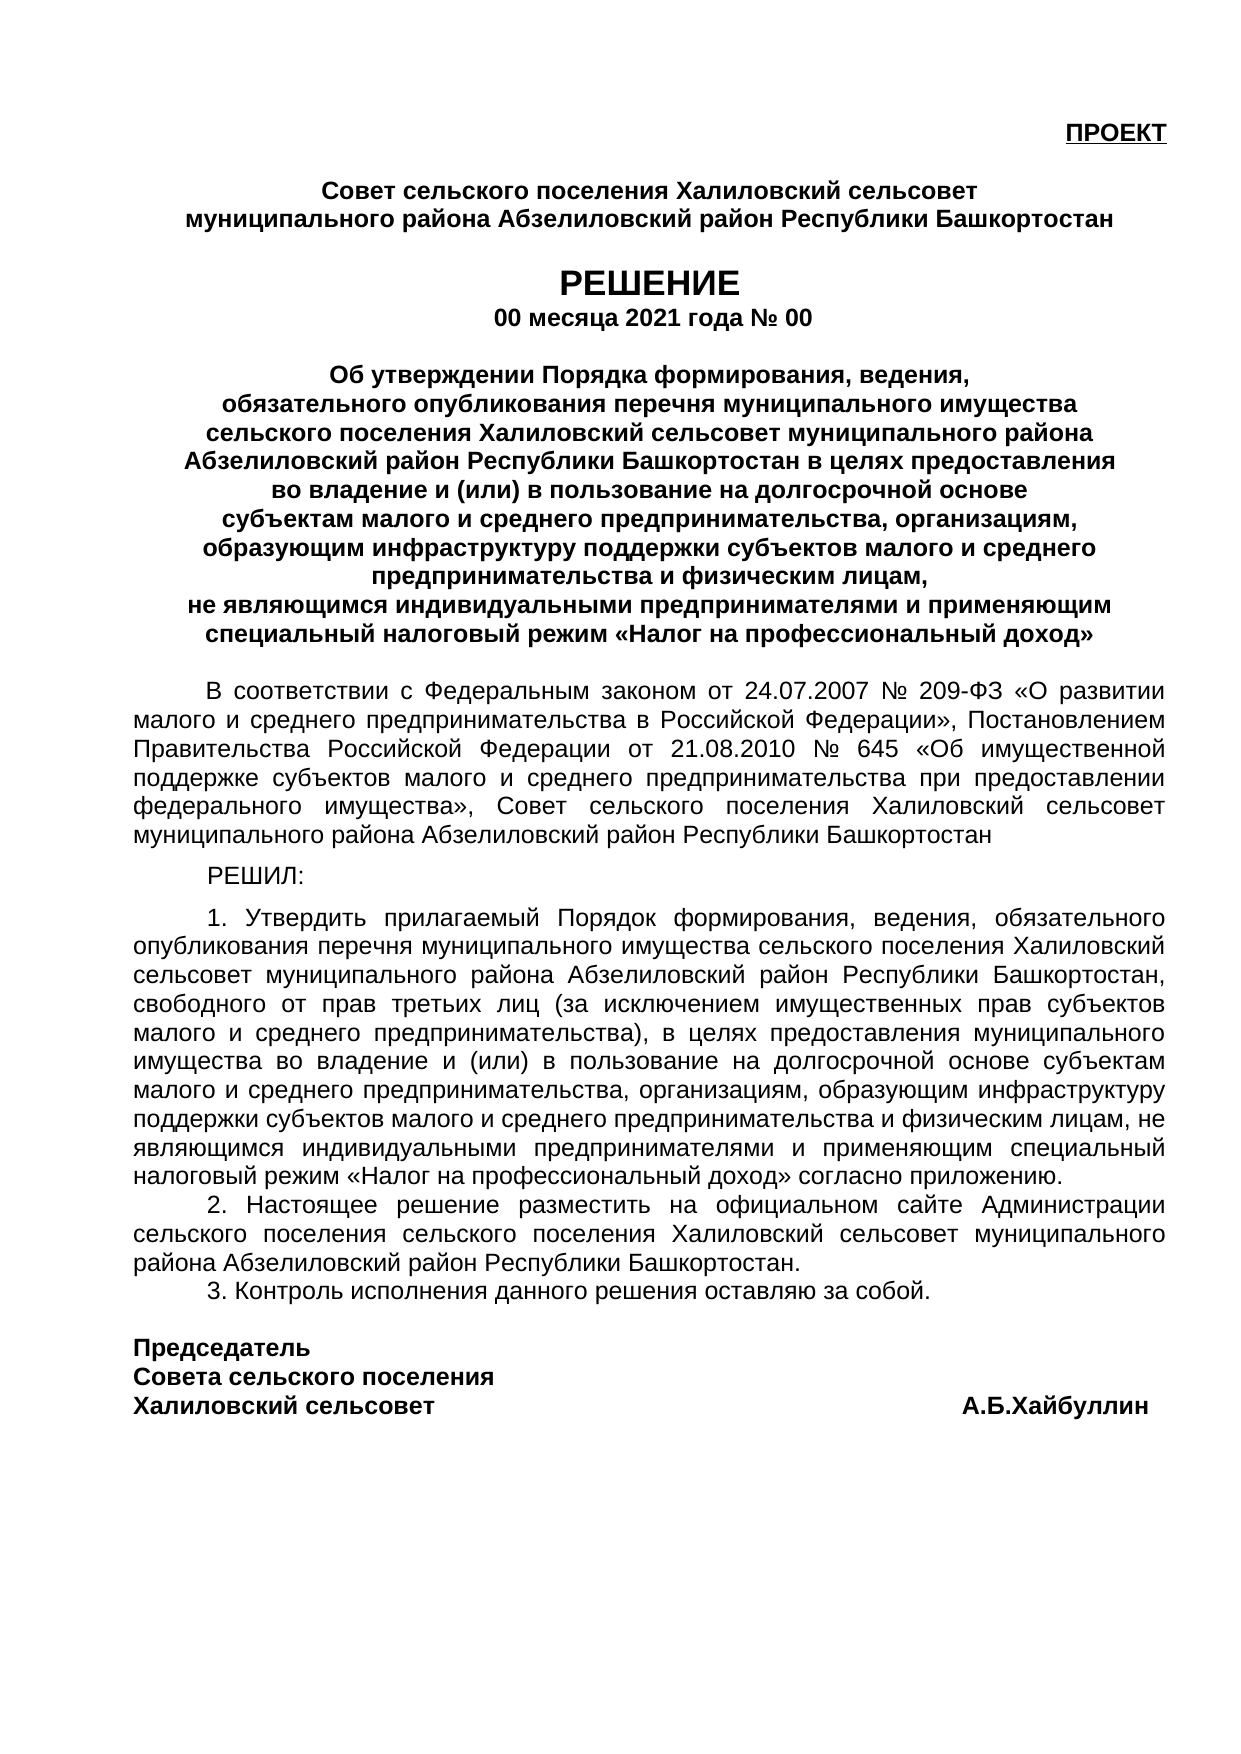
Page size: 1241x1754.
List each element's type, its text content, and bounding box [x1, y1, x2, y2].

text сельского поселения Халиловский сельсовет муниципального района Абзелиловский район Республики Башкортостан в целях предоставления [133, 418, 1167, 475]
text не являющимся индивидуальными предпринимателями и применяющим специальный налоговый режим «Налог на профессиональный доход» [133, 590, 1167, 648]
text ПРОЕКТ [133, 118, 1167, 147]
text В соответствии с Федеральным законом от 24.07.2007 № 209-ФЗ «О развитии малого и среднего предпринимательства в Российской Федерации», Постановлением Правительства Российской Федерации от 21.08.2010 № 645 «Об имущественной поддержке субъектов малого и среднего предпринимательства при предоставлении федерального имущества», Совет сельского поселения Халиловский сельсовет муниципального района Абзелиловский район Республики Башкортостан [133, 676, 1167, 849]
text Совета сельского поселения [133, 1362, 1167, 1391]
text Халиловский сельсовет А.Б.Хайбуллин [133, 1391, 1167, 1419]
text Председатель [133, 1333, 1167, 1362]
text Об утверждении Порядка формирования, ведения, [133, 360, 1167, 389]
text муниципального района Абзелиловский район Республики Башкортостан [133, 204, 1167, 233]
text субъектам малого и среднего предпринимательства, организациям, [133, 504, 1167, 533]
text РЕШЕНИЕ [133, 262, 1167, 303]
text 1. Утвердить прилагаемый Порядок формирования, ведения, обязательного опубликования перечня муниципального имущества сельского поселения Халиловский сельсовет муниципального района Абзелиловский район Республики Башкортостан, свободного от прав третьих лиц (за исключением имущественных прав субъектов малого и среднего предпринимательства), в целях предоставления муниципального имущества во владение и (или) в пользование на долгосрочной основе субъектам малого и среднего предпринимательства, организациям, образующим инфраструктуру поддержки субъектов малого и среднего предпринимательства и физическим лицам, не являющимся индивидуальными предпринимателями и применяющим специальный налоговый режим «Налог на профессиональный доход» согласно приложению. [133, 903, 1167, 1190]
text Совет сельского поселения Халиловский сельсовет [133, 176, 1167, 204]
text образующим инфраструктуру поддержки субъектов малого и среднего предпринимательства и физическим лицам, [133, 533, 1167, 590]
text РЕШИЛ: [133, 861, 1167, 890]
text 3. Контроль исполнения данного решения оставляю за собой. [133, 1276, 1167, 1305]
text обязательного опубликования перечня муниципального имущества [133, 389, 1167, 418]
text во владение и (или) в пользование на долгосрочной основе [133, 475, 1167, 504]
text 00 месяца 2021 года № 00 [133, 303, 1167, 331]
text 2. Настоящее решение разместить на официальном сайте Администрации сельского поселения сельского поселения Халиловский сельсовет муниципального района Абзелиловский район Республики Башкортостан. [133, 1190, 1167, 1276]
